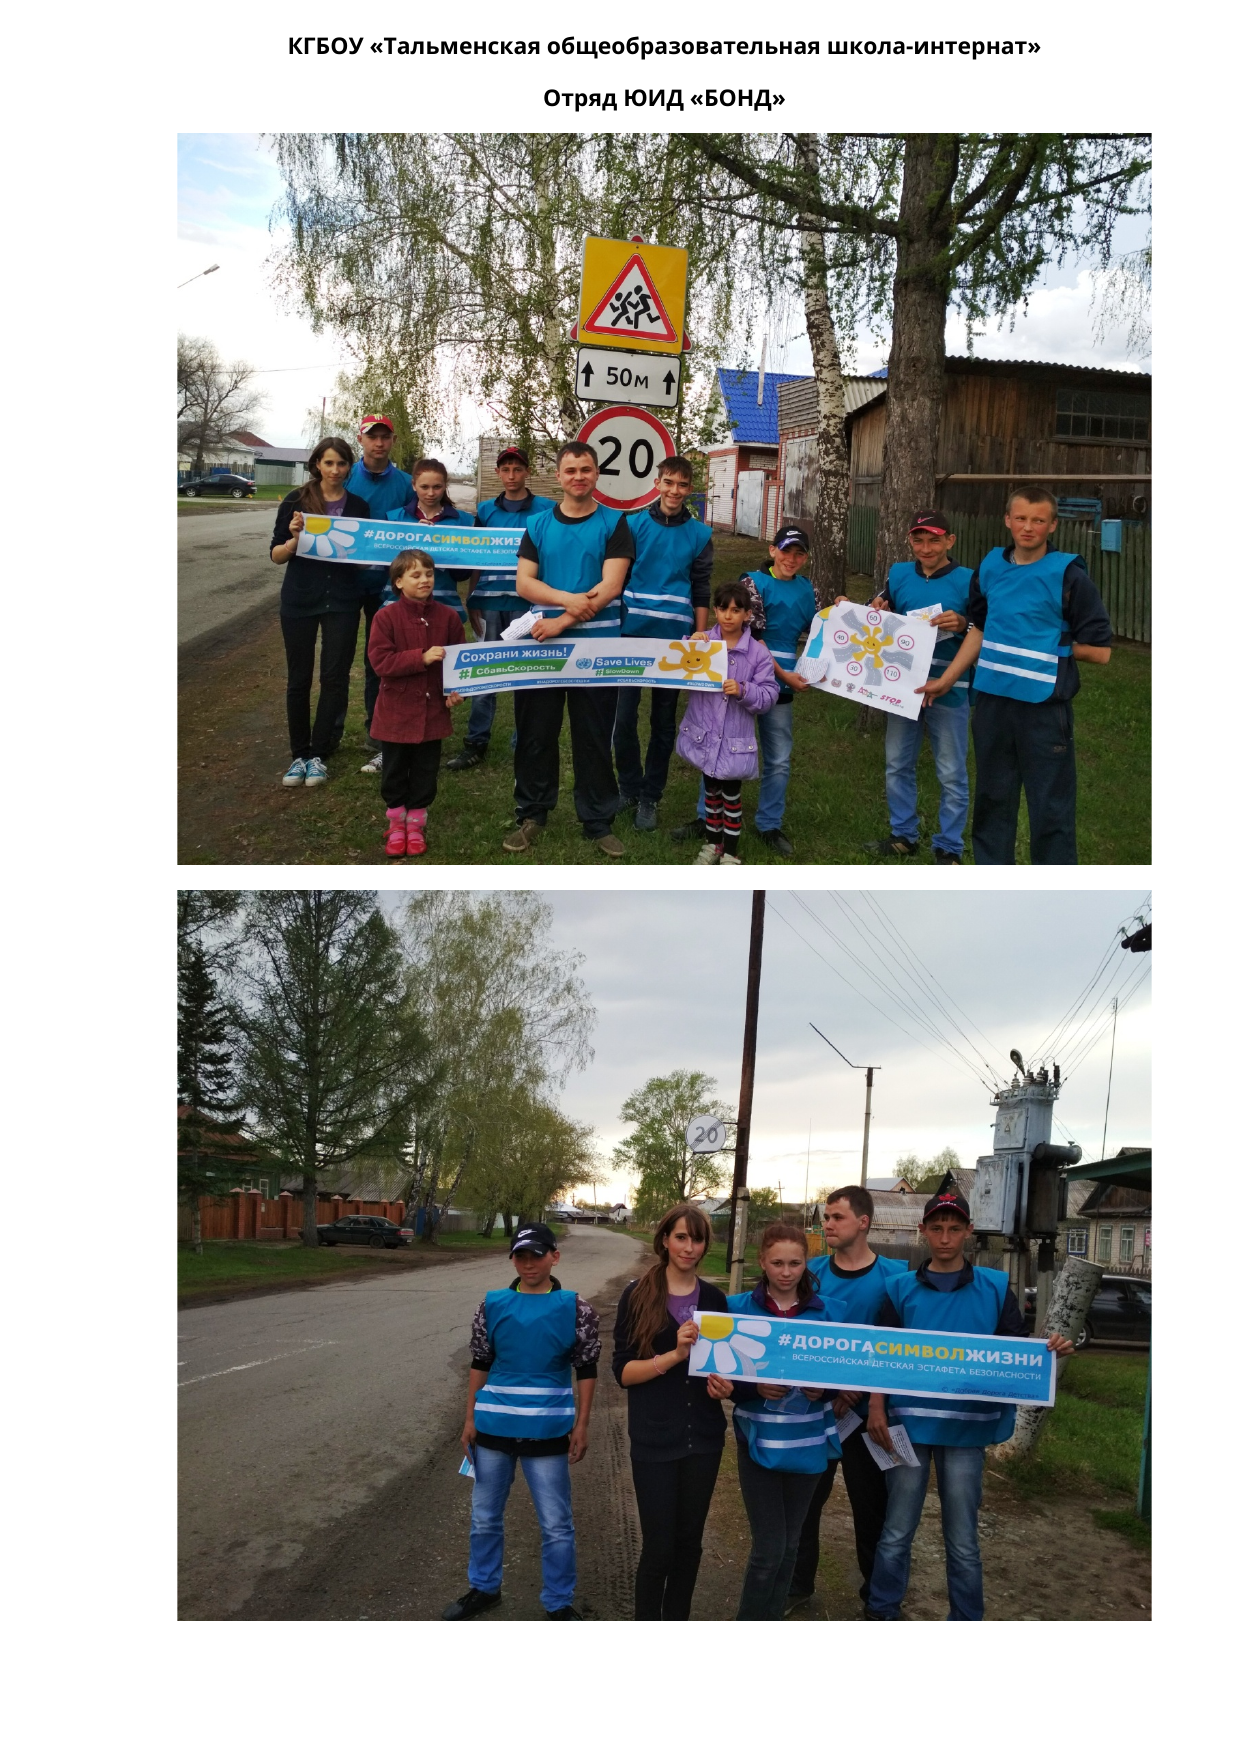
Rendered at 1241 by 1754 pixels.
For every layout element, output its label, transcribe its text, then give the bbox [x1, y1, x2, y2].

text Отряд ЮИД «БОНД» [177, 82, 1152, 113]
picture [177, 133, 1152, 865]
text КГБОУ «Тальменская общеобразовательная школа-интернат» [177, 29, 1152, 61]
picture [177, 890, 1152, 1621]
